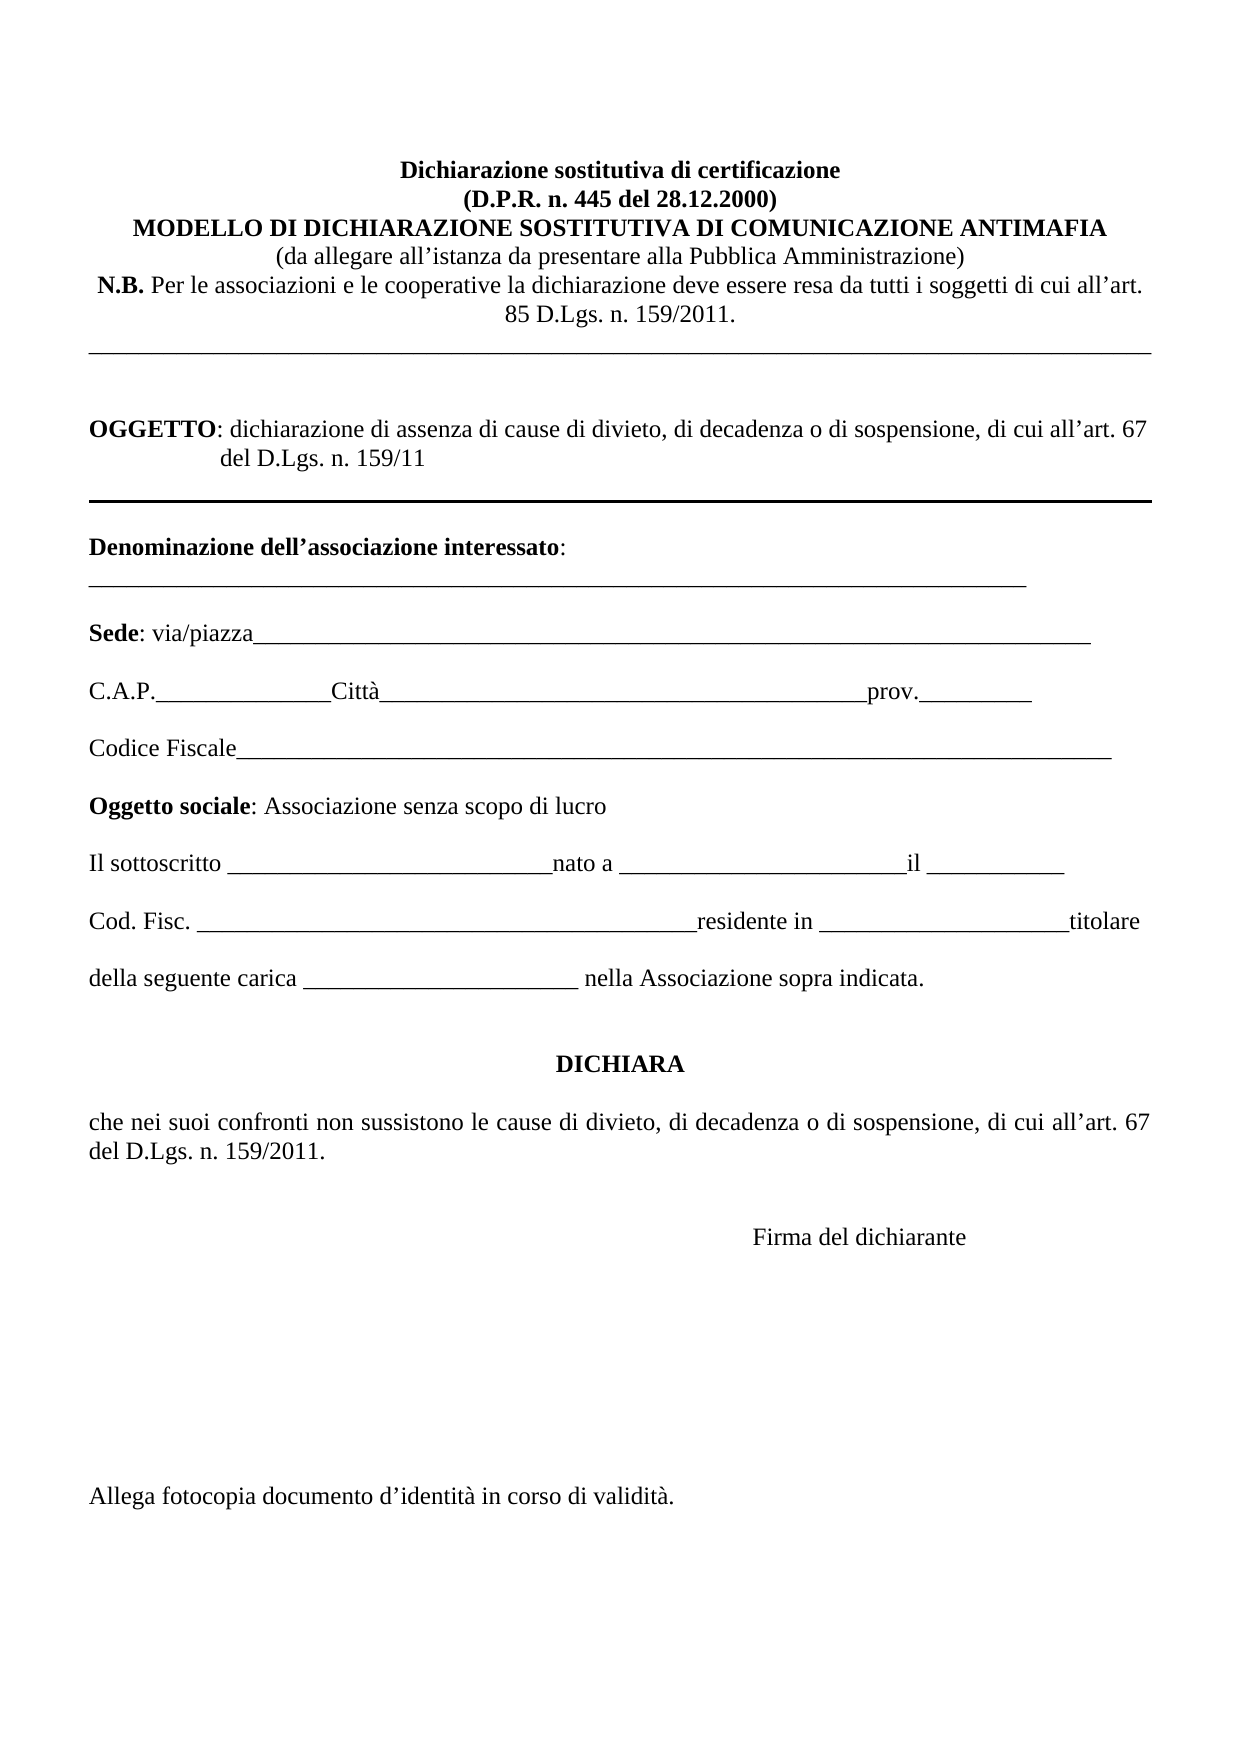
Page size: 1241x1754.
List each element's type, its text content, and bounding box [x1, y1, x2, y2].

text della seguente carica ______________________ nella Associazione sopra indicata. [89, 963, 1152, 992]
text Oggetto sociale: Associazione senza scopo di lucro [89, 791, 1152, 819]
text ___________________________________________________________________________ [89, 561, 1152, 589]
text N.B. Per le associazioni e le cooperative la dichiarazione deve essere resa da tutti i soggetti di cui all’art. 85 D.Lgs. n. 159/2011. [89, 270, 1152, 328]
text Allega fotocopia documento d’identità in corso di validità. [89, 1481, 1152, 1509]
text Cod. Fisc. ________________________________________residente in ____________________titolare [89, 906, 1152, 934]
text C.A.P.______________Città_______________________________________prov._________ [89, 676, 1152, 704]
text Sede: via/piazza___________________________________________________________________ [89, 618, 1152, 647]
text che nei suoi confronti non sussistono le cause di divieto, di decadenza o di sospensione, di cui all’art. 67 del D.Lgs. n. 159/2011. [89, 1107, 1152, 1164]
text Firma del dichiarante [89, 1222, 1152, 1251]
text (da allegare all’istanza da presentare alla Pubblica Amministrazione) [89, 241, 1152, 270]
text MODELLO DI DICHIARAZIONE SOSTITUTIVA DI COMUNICAZIONE ANTIMAFIA [89, 213, 1152, 241]
text Codice Fiscale______________________________________________________________________ [89, 733, 1152, 762]
text _____________________________________________________________________________________ [89, 328, 1152, 356]
text OGGETTO: dichiarazione di assenza di cause di divieto, di decadenza o di sospensione, di cui all’art. 67 del D.Lgs. n. 159/11 [89, 414, 1152, 471]
text Dichiarazione sostitutiva di certificazione (D.P.R. n. 445 del 28.12.2000) [89, 155, 1152, 213]
text Il sottoscritto __________________________nato a _______________________il ___________ [89, 848, 1152, 877]
text DICHIARA [89, 1049, 1152, 1078]
text Denominazione dell’associazione interessato: [89, 532, 1152, 561]
